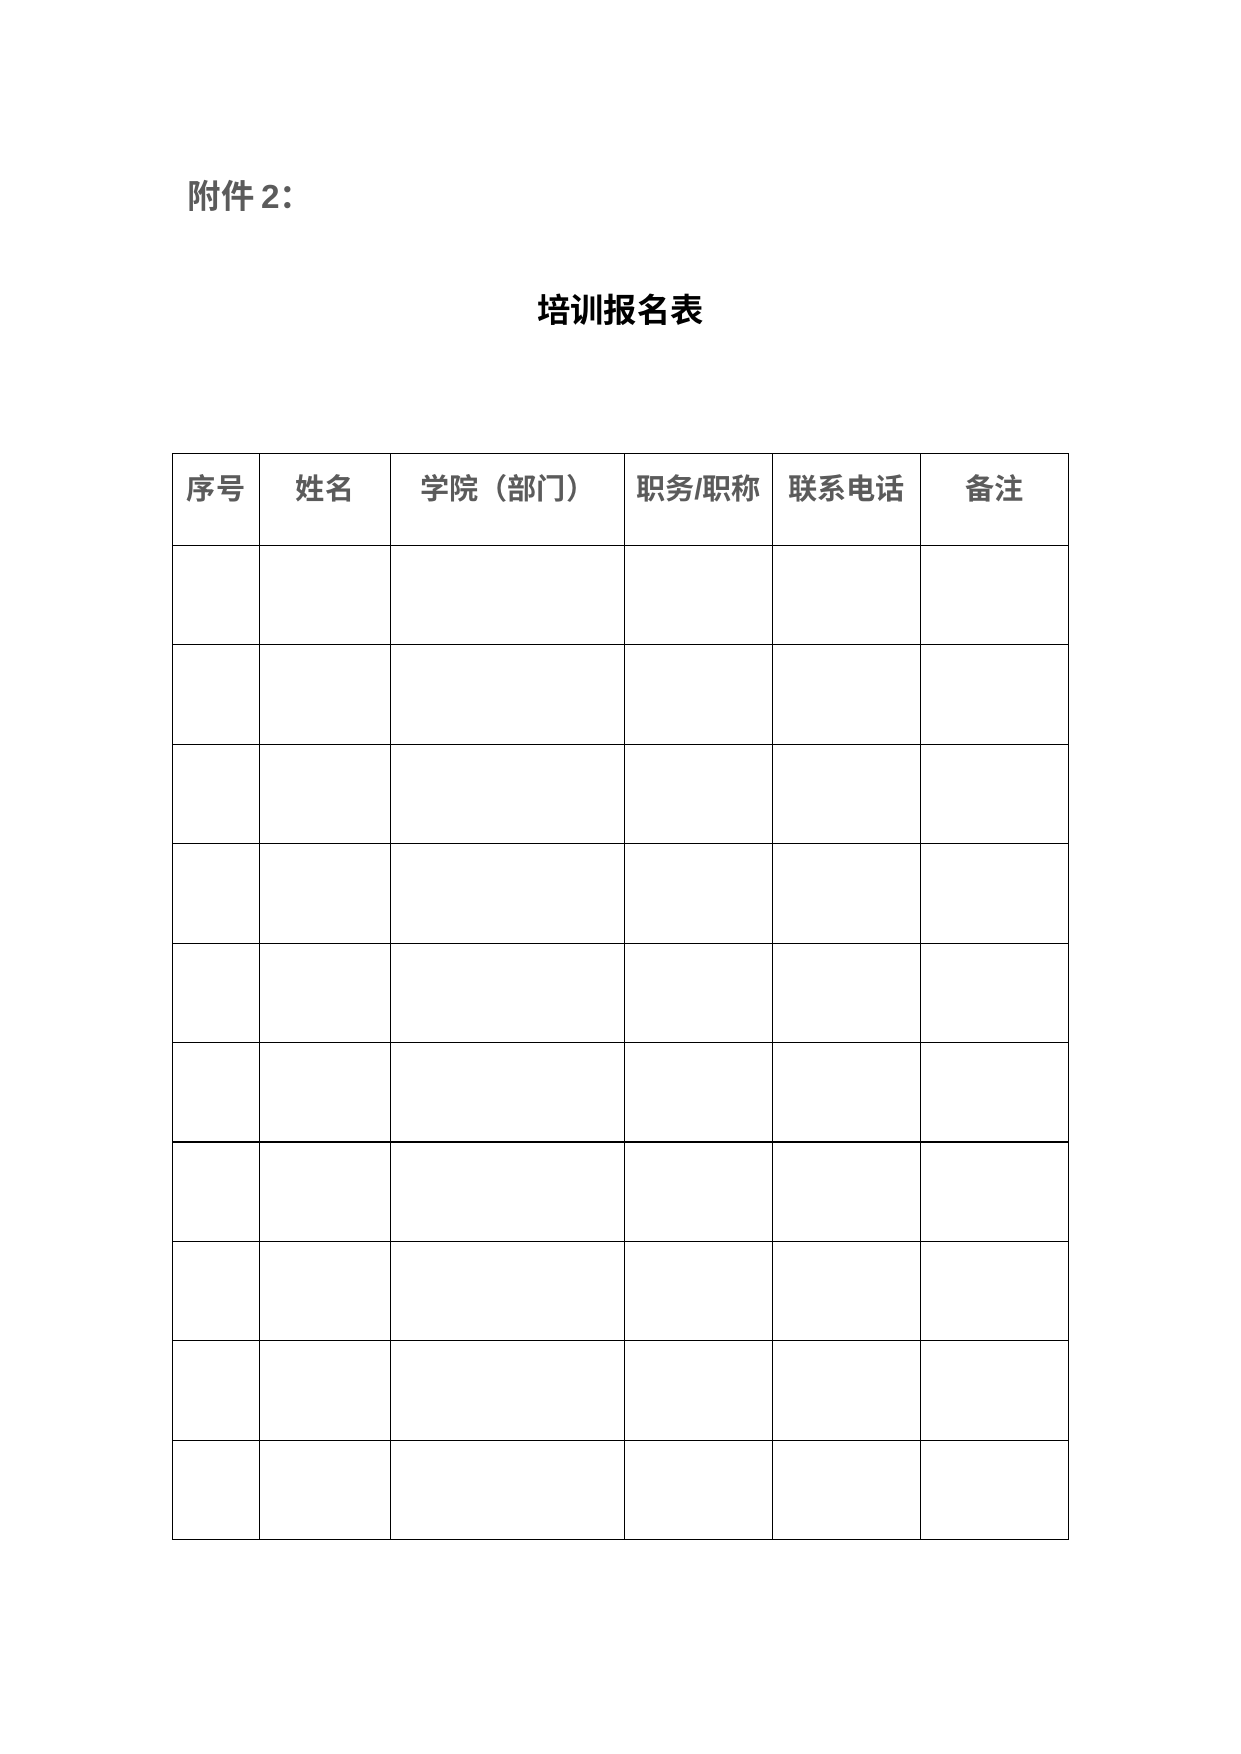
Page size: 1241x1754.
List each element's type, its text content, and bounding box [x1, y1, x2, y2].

table_cell [391, 645, 624, 743]
table_cell [773, 745, 920, 843]
table_cell [773, 1242, 920, 1340]
table_cell [260, 1441, 390, 1539]
table_cell [260, 944, 390, 1042]
table_cell [921, 944, 1068, 1042]
table_cell [921, 1143, 1068, 1241]
table_cell [173, 944, 259, 1042]
table_cell [625, 1143, 772, 1241]
table_cell [173, 1043, 259, 1141]
table_cell [921, 546, 1068, 644]
table_header 学院（部门） [391, 454, 624, 544]
table_cell [260, 546, 390, 644]
table_cell [773, 1341, 920, 1440]
table_header 职务/职称 [625, 454, 772, 544]
table_cell [625, 1043, 772, 1141]
table_header 姓名 [260, 454, 390, 544]
table_cell [173, 1441, 259, 1539]
table_cell [260, 1341, 390, 1440]
table_cell [921, 844, 1068, 942]
table_cell [773, 1043, 920, 1141]
table_cell [625, 1341, 772, 1440]
table_cell [921, 745, 1068, 843]
table_cell [391, 1043, 624, 1141]
table_cell [173, 844, 259, 942]
table_cell [260, 844, 390, 942]
table_cell [773, 546, 920, 644]
table_cell [921, 1341, 1068, 1440]
table_cell [173, 1242, 259, 1340]
table_cell [391, 745, 624, 843]
table_cell [921, 1043, 1068, 1141]
table_cell [625, 1242, 772, 1340]
table_cell [625, 645, 772, 743]
table_cell [921, 1441, 1068, 1539]
text 附件2： [187, 162, 1053, 227]
table_cell [391, 1143, 624, 1241]
table_cell [773, 645, 920, 743]
table_cell [173, 546, 259, 644]
table_header 序号 [173, 454, 259, 544]
table_header 备注 [921, 454, 1068, 544]
table_cell [391, 1242, 624, 1340]
table_cell [391, 1341, 624, 1440]
table_cell [260, 645, 390, 743]
table_cell [260, 1043, 390, 1141]
table_cell [625, 745, 772, 843]
table_cell [260, 1143, 390, 1241]
table_cell [625, 546, 772, 644]
table_cell [773, 1441, 920, 1539]
table_cell [773, 944, 920, 1042]
table_cell [173, 1341, 259, 1440]
table_cell [921, 645, 1068, 743]
table_cell [391, 1441, 624, 1539]
table_cell [173, 645, 259, 743]
table_cell [625, 844, 772, 942]
table_cell [625, 1441, 772, 1539]
table_cell [921, 1242, 1068, 1340]
table_cell [260, 1242, 390, 1340]
table_cell [625, 944, 772, 1042]
table_cell [391, 844, 624, 942]
table_cell [773, 1143, 920, 1241]
table_cell [260, 745, 390, 843]
table_cell [173, 1143, 259, 1241]
table_cell [391, 546, 624, 644]
table_cell [773, 844, 920, 942]
table_header 联系电话 [773, 454, 920, 544]
table_cell [391, 944, 624, 1042]
table_cell [173, 745, 259, 843]
text 培训报名表 [187, 275, 1053, 340]
